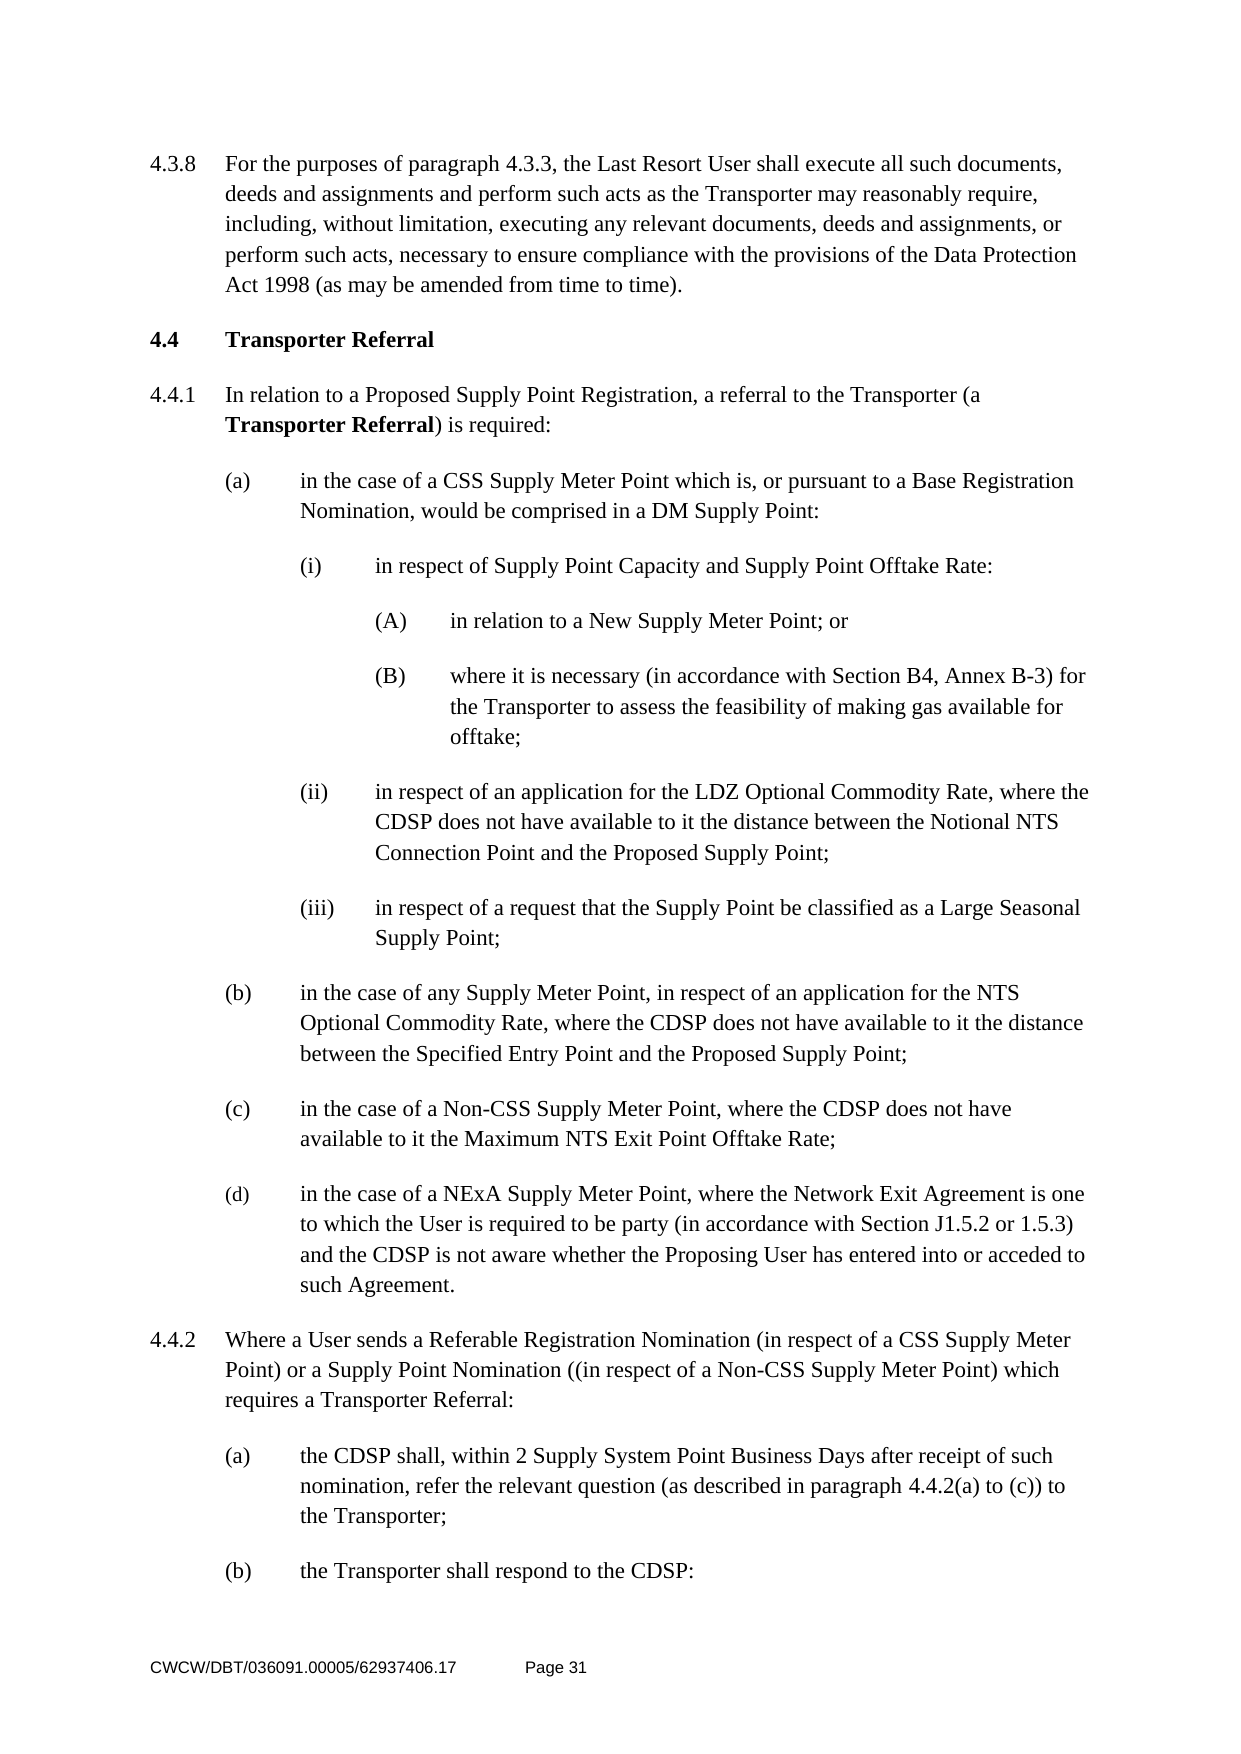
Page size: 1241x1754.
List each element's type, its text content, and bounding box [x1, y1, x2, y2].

text in respect of a request that the Supply Point be classified as a Large Seasonal Supply Point; [300, 894, 1090, 950]
text the CDSP shall, within 2 Supply System Point Business Days after receipt of such nomination, refer the relevant question (as described in paragraph 4.4.2(a) to (c)) to the Transporter; [225, 1442, 1090, 1528]
text the Transporter shall respond to the CDSP: [225, 1557, 1090, 1584]
text in the case of a NExA Supply Meter Point, where the Network Exit Agreement is one to which the User is required to be party (in accordance with Section J1.5.2 or 1.5.3) and the CDSP is not aware whether the Proposing User has entered into or acceded to such Agreement. [225, 1180, 1090, 1297]
subtitle Transporter Referral [150, 326, 1090, 352]
text in the case of a Non-CSS Supply Meter Point, where the CDSP does not have available to it the Maximum NTS Exit Point Offtake Rate; [225, 1095, 1090, 1151]
text in respect of Supply Point Capacity and Supply Point Offtake Rate: [300, 552, 1090, 578]
text where it is necessary (in accordance with Section B4, Annex B-3) for the Transporter to assess the feasibility of making gas available for offtake; [375, 662, 1090, 749]
text in the case of a CSS Supply Meter Point which is, or pursuant to a Base Registration Nomination, would be comprised in a DM Supply Point: [225, 467, 1090, 523]
text in respect of an application for the LDZ Optional Commodity Rate, where the CDSP does not have available to it the distance between the Notional NTS Connection Point and the Proposed Supply Point; [300, 778, 1090, 865]
text For the purposes of paragraph 4.3.3, the Last Resort User shall execute all such documents, deeds and assignments and perform such acts as the Transporter may reasonably require, including, without limitation, executing any relevant documents, deeds and assignments, or perform such acts, necessary to ensure compliance with the provisions of the Data Protection Act 1998 (as may be amended from time to time). [150, 150, 1090, 297]
text In relation to a Proposed Supply Point Registration, a referral to the Transporter (a Transporter Referral) is required: [150, 381, 1090, 438]
text in relation to a New Supply Meter Point; or [375, 607, 1090, 634]
text in the case of any Supply Meter Point, in respect of an application for the NTS Optional Commodity Rate, where the CDSP does not have available to it the distance between the Specified Entry Point and the Proposed Supply Point; [225, 979, 1090, 1066]
text Where a User sends a Referable Registration Nomination (in respect of a CSS Supply Meter Point) or a Supply Point Nomination ((in respect of a Non-CSS Supply Meter Point) which requires a Transporter Referral: [150, 1326, 1090, 1413]
